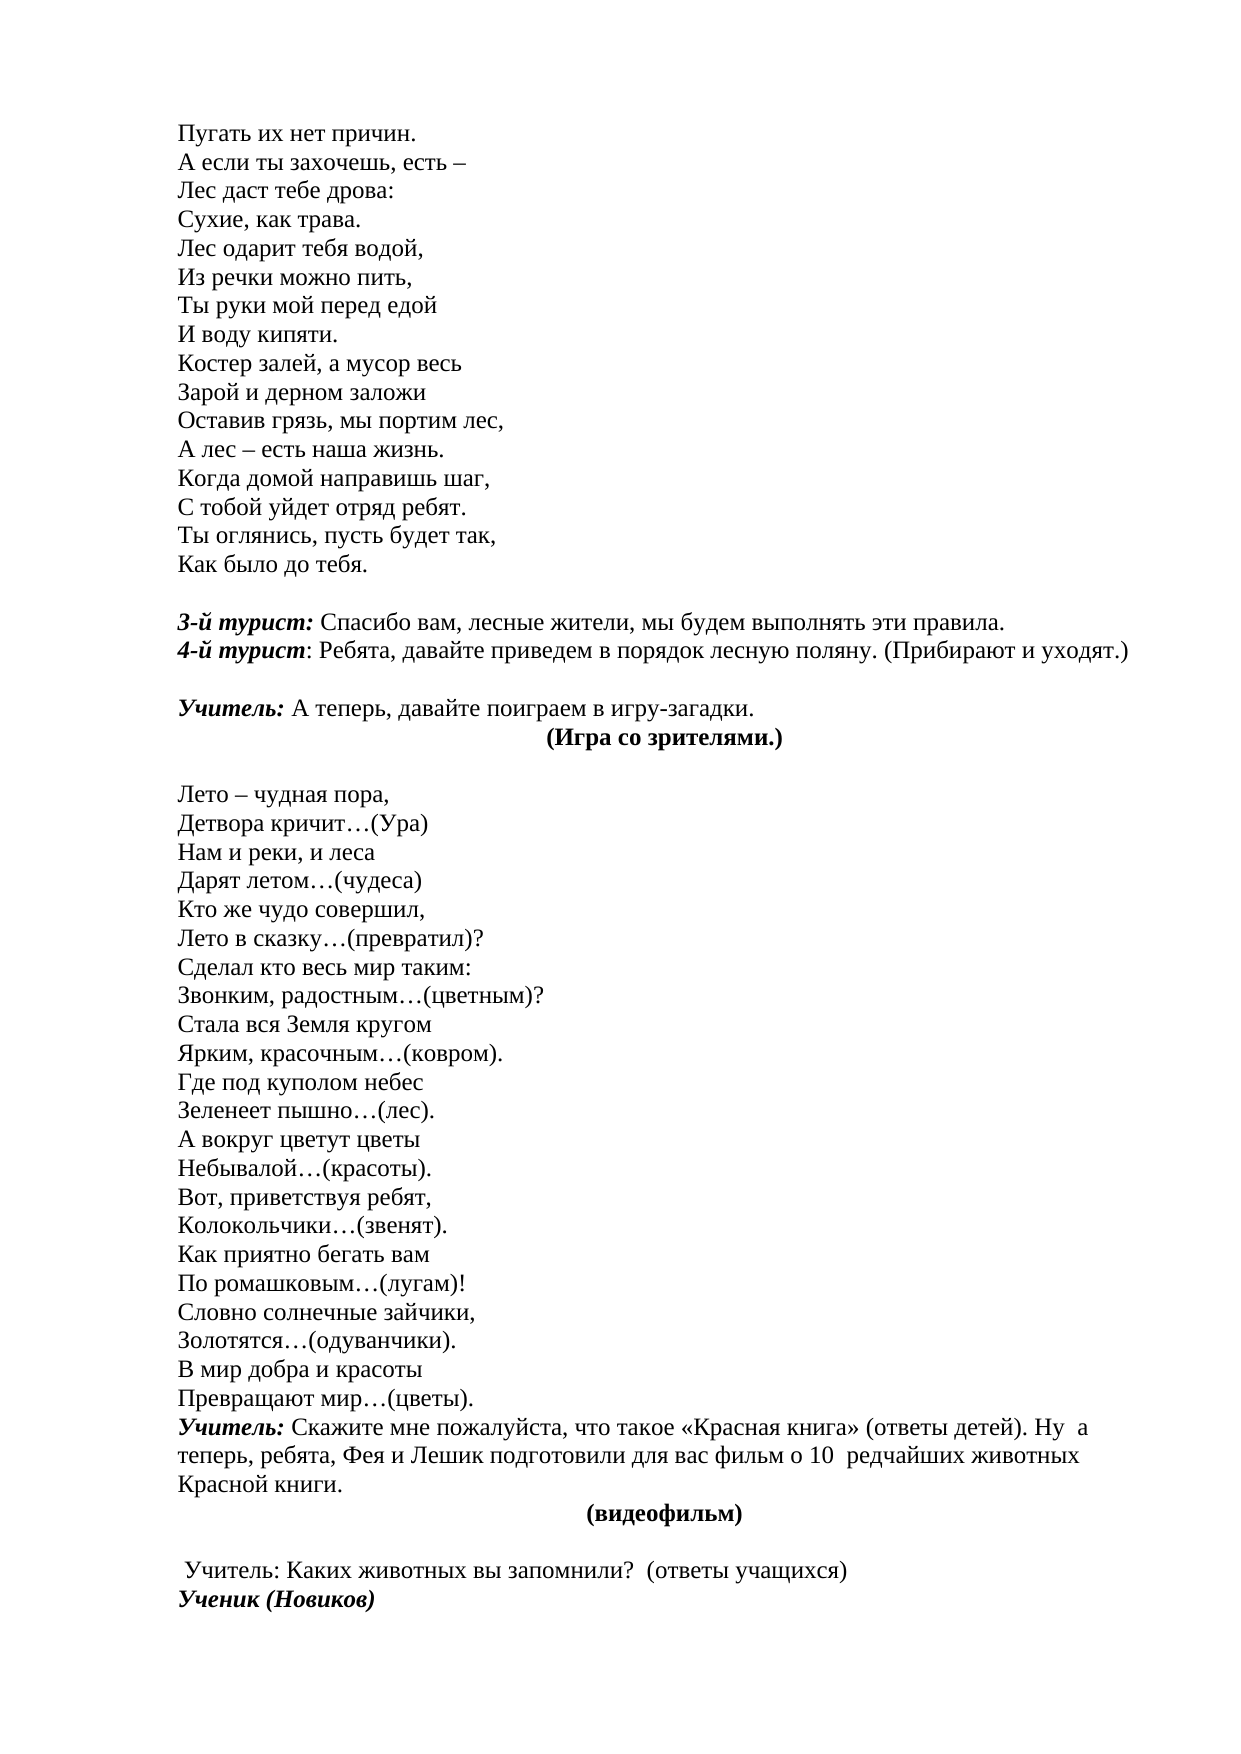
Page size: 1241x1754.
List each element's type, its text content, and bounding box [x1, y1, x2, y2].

text По ромашковым…(лугам)! [177, 1268, 1152, 1297]
text Ты руки мой перед едой [177, 291, 1152, 319]
text Пугать их нет причин. [177, 118, 1152, 147]
text Сделал кто весь мир таким: [177, 952, 1152, 981]
text (видеофильм) [177, 1498, 1152, 1527]
text С тобой уйдет отряд ребят. [177, 492, 1152, 521]
text Лес одарит тебя водой, [177, 233, 1152, 262]
text Нам и реки, и леса [177, 837, 1152, 866]
text Лето в сказку…(превратил)? [177, 923, 1152, 952]
text И воду кипяти. [177, 319, 1152, 348]
text Вот, приветствуя ребят, [177, 1182, 1152, 1211]
text Превращают мир…(цветы). [177, 1383, 1152, 1412]
text Костер залей, а мусор весь [177, 348, 1152, 377]
text Детвора кричит…(Ура) [177, 808, 1152, 837]
text Из речки можно пить, [177, 262, 1152, 291]
text Стала вся Земля кругом [177, 1009, 1152, 1038]
text Небывалой…(красоты). [177, 1153, 1152, 1182]
text Когда домой направишь шаг, [177, 463, 1152, 492]
text А вокруг цветут цветы [177, 1124, 1152, 1153]
text Лето – чудная пора, [177, 779, 1152, 808]
text Как приятно бегать вам [177, 1239, 1152, 1268]
text А если ты захочешь, есть – [177, 147, 1152, 176]
text Ученик (Новиков) [177, 1584, 1152, 1613]
text Колокольчики…(звенят). [177, 1211, 1152, 1239]
text Ярким, красочным…(ковром). [177, 1038, 1152, 1067]
text Словно солнечные зайчики, [177, 1297, 1152, 1326]
text Зарой и дерном заложи [177, 377, 1152, 406]
text 3-й турист: Спасибо вам, лесные жители, мы будем выполнять эти правила. [177, 607, 1152, 636]
text (Игра со зрителями.) [177, 722, 1152, 751]
text Лес даст тебе дрова: [177, 176, 1152, 204]
text А лес – есть наша жизнь. [177, 434, 1152, 463]
text Оставив грязь, мы портим лес, [177, 406, 1152, 434]
text Кто же чудо совершил, [177, 894, 1152, 923]
text Учитель: Скажите мне пожалуйста, что такое «Красная книга» (ответы детей). Ну а теперь, ребята, Фея и Лешик подготовили для вас фильм о 10 редчайших животных Красной книги. [177, 1412, 1152, 1498]
text Ты оглянись, пусть будет так, [177, 521, 1152, 549]
text Сухие, как трава. [177, 204, 1152, 233]
text В мир добра и красоты [177, 1354, 1152, 1383]
text Учитель: А теперь, давайте поиграем в игру-загадки. [177, 693, 1152, 722]
text Дарят летом…(чудеса) [177, 866, 1152, 894]
text Зеленеет пышно…(лес). [177, 1096, 1152, 1124]
text Учитель: Каких животных вы запомнили? (ответы учащихся) [177, 1556, 1152, 1584]
text Где под куполом небес [177, 1067, 1152, 1096]
text Как было до тебя. [177, 549, 1152, 578]
text Звонким, радостным…(цветным)? [177, 981, 1152, 1009]
text 4-й турист: Ребята, давайте приведем в порядок лесную поляну. (Прибирают и уходят.) [177, 636, 1152, 664]
text Золотятся…(одуванчики). [177, 1326, 1152, 1354]
